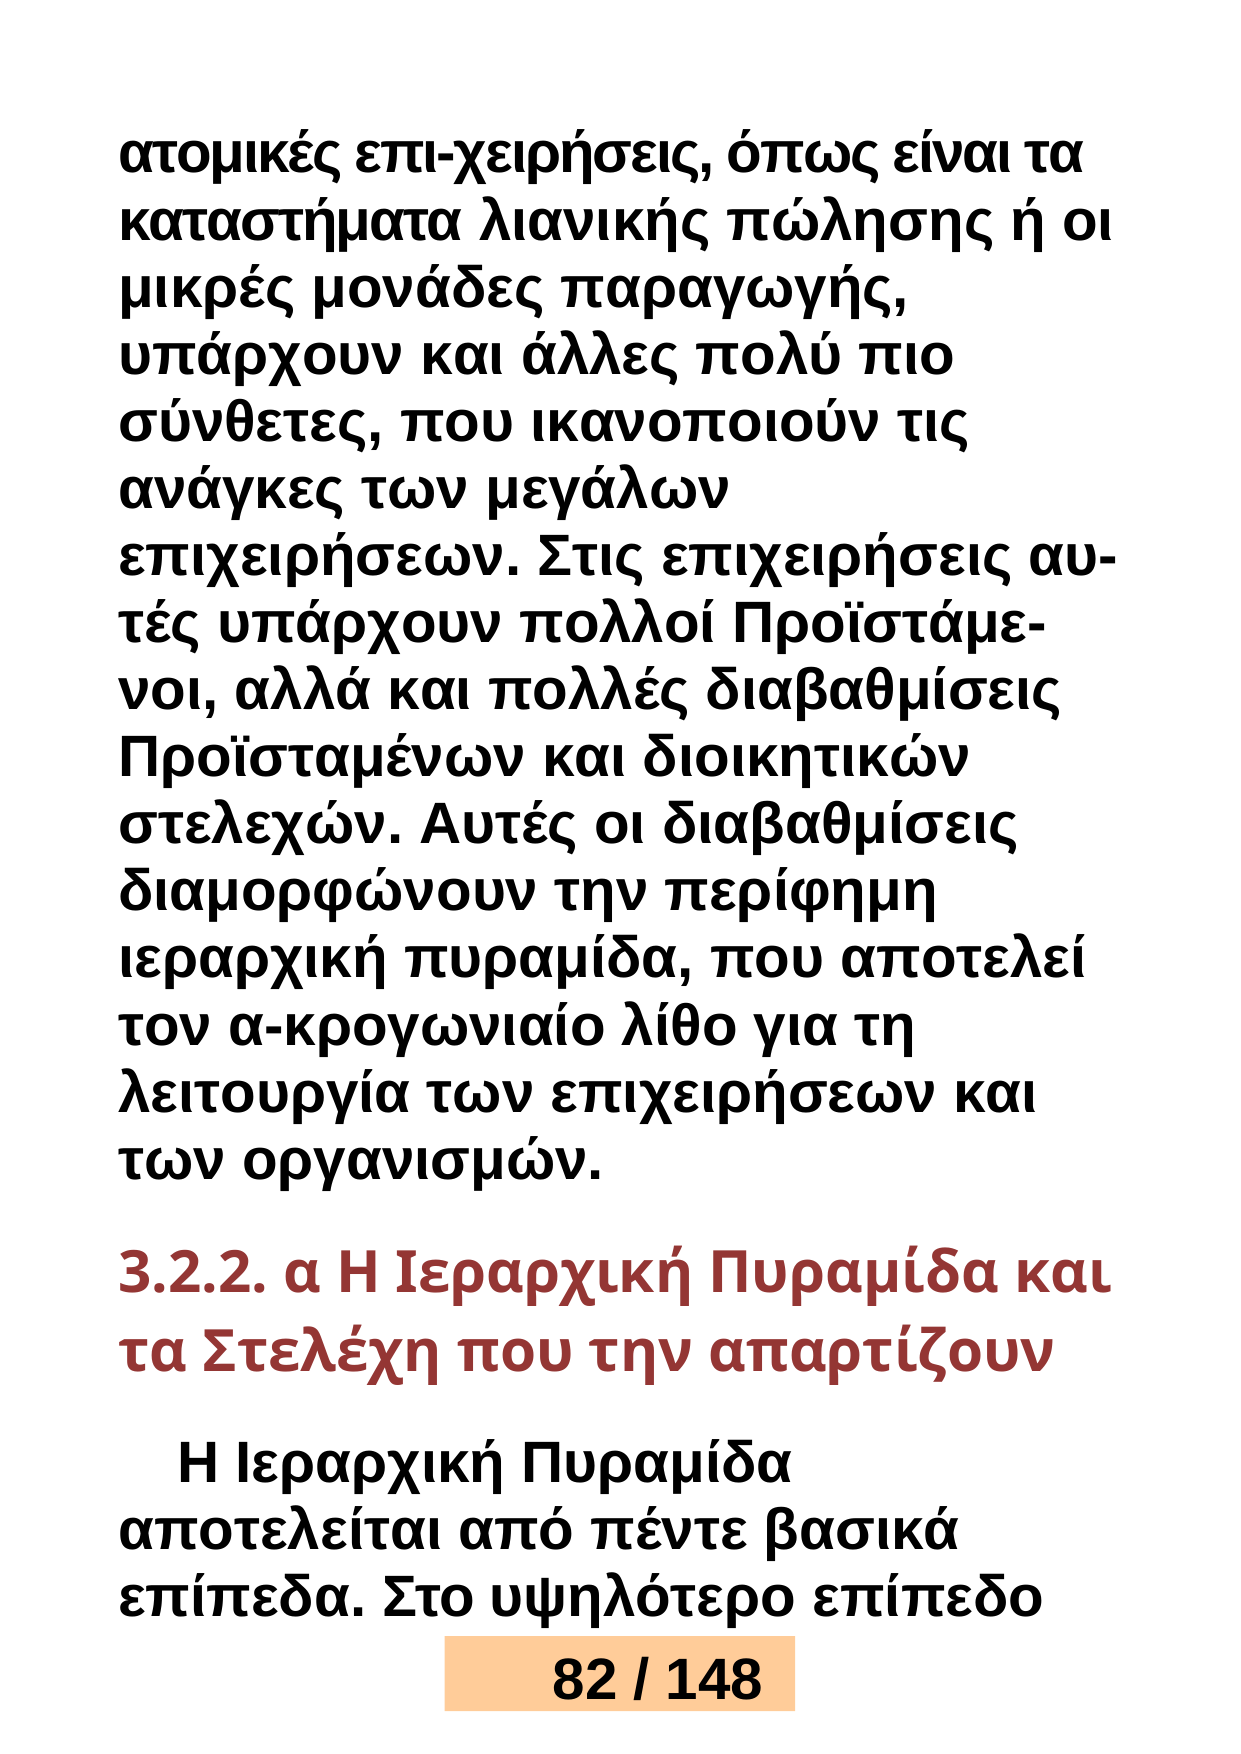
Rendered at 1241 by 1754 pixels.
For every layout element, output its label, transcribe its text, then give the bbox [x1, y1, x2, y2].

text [118, 118, 1122, 1191]
text 3.2.2. α Η Ιεραρχική Πυραμίδα και τα Στελέχη που την απαρτίζουν [118, 1230, 1122, 1389]
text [118, 1427, 1122, 1628]
